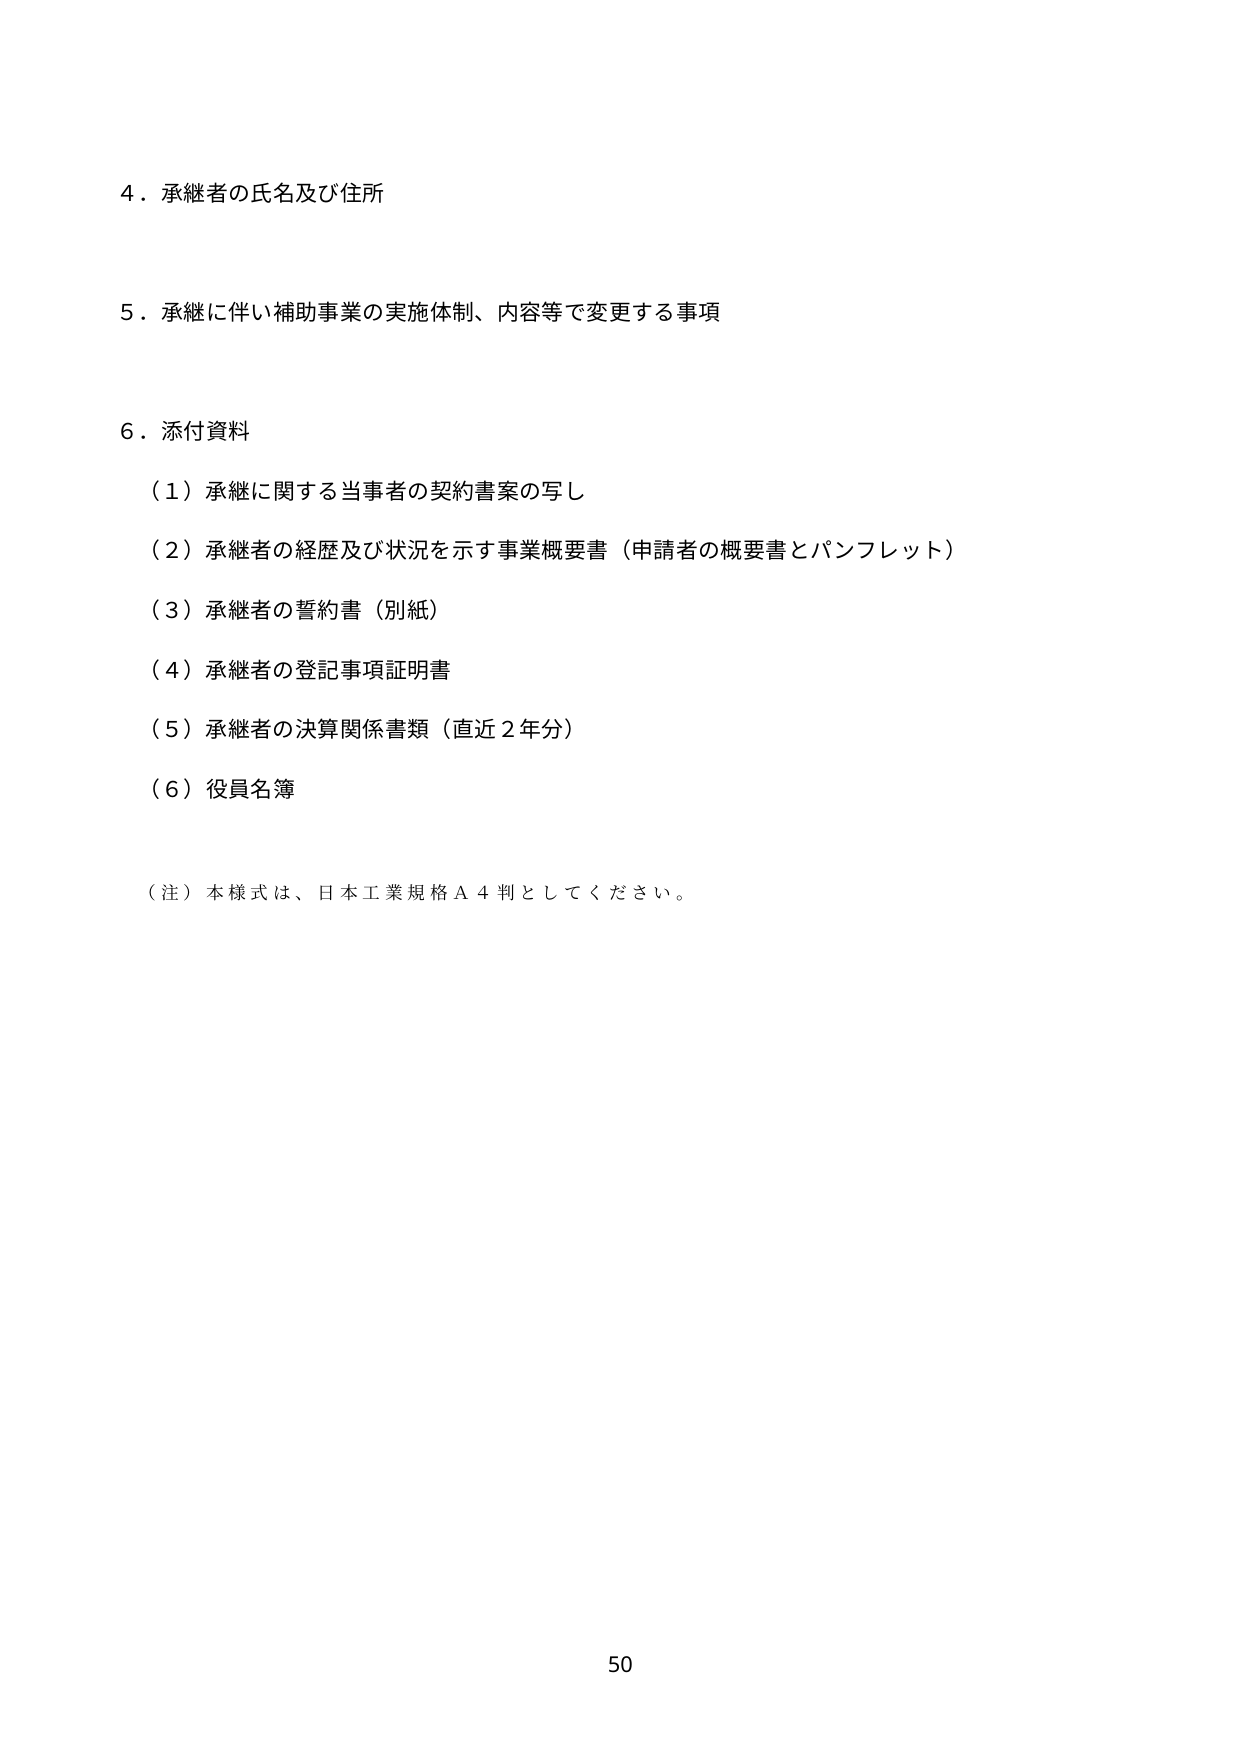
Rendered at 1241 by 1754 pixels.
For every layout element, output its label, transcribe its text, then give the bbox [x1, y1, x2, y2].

text ６．添付資料 [116, 400, 1124, 460]
text （１）承継に関する当事者の契約書案の写し [116, 460, 1124, 519]
text ５．承継に伴い補助事業の実施体制、内容等で変更する事項 [116, 281, 1124, 341]
text （注）本様式は、日本工業規格Ａ４判としてください。 [116, 877, 1124, 907]
text （５）承継者の決算関係書類（直近２年分） [116, 698, 1124, 758]
text ４．承継者の氏名及び住所 [116, 162, 1124, 222]
text （３）承継者の誓約書（別紙） [116, 579, 1124, 639]
text （２）承継者の経歴及び状況を示す事業概要書（申請者の概要書とパンフレット） [116, 519, 1124, 579]
text （４）承継者の登記事項証明書 [116, 639, 1124, 698]
text （６）役員名簿 [116, 758, 1124, 817]
